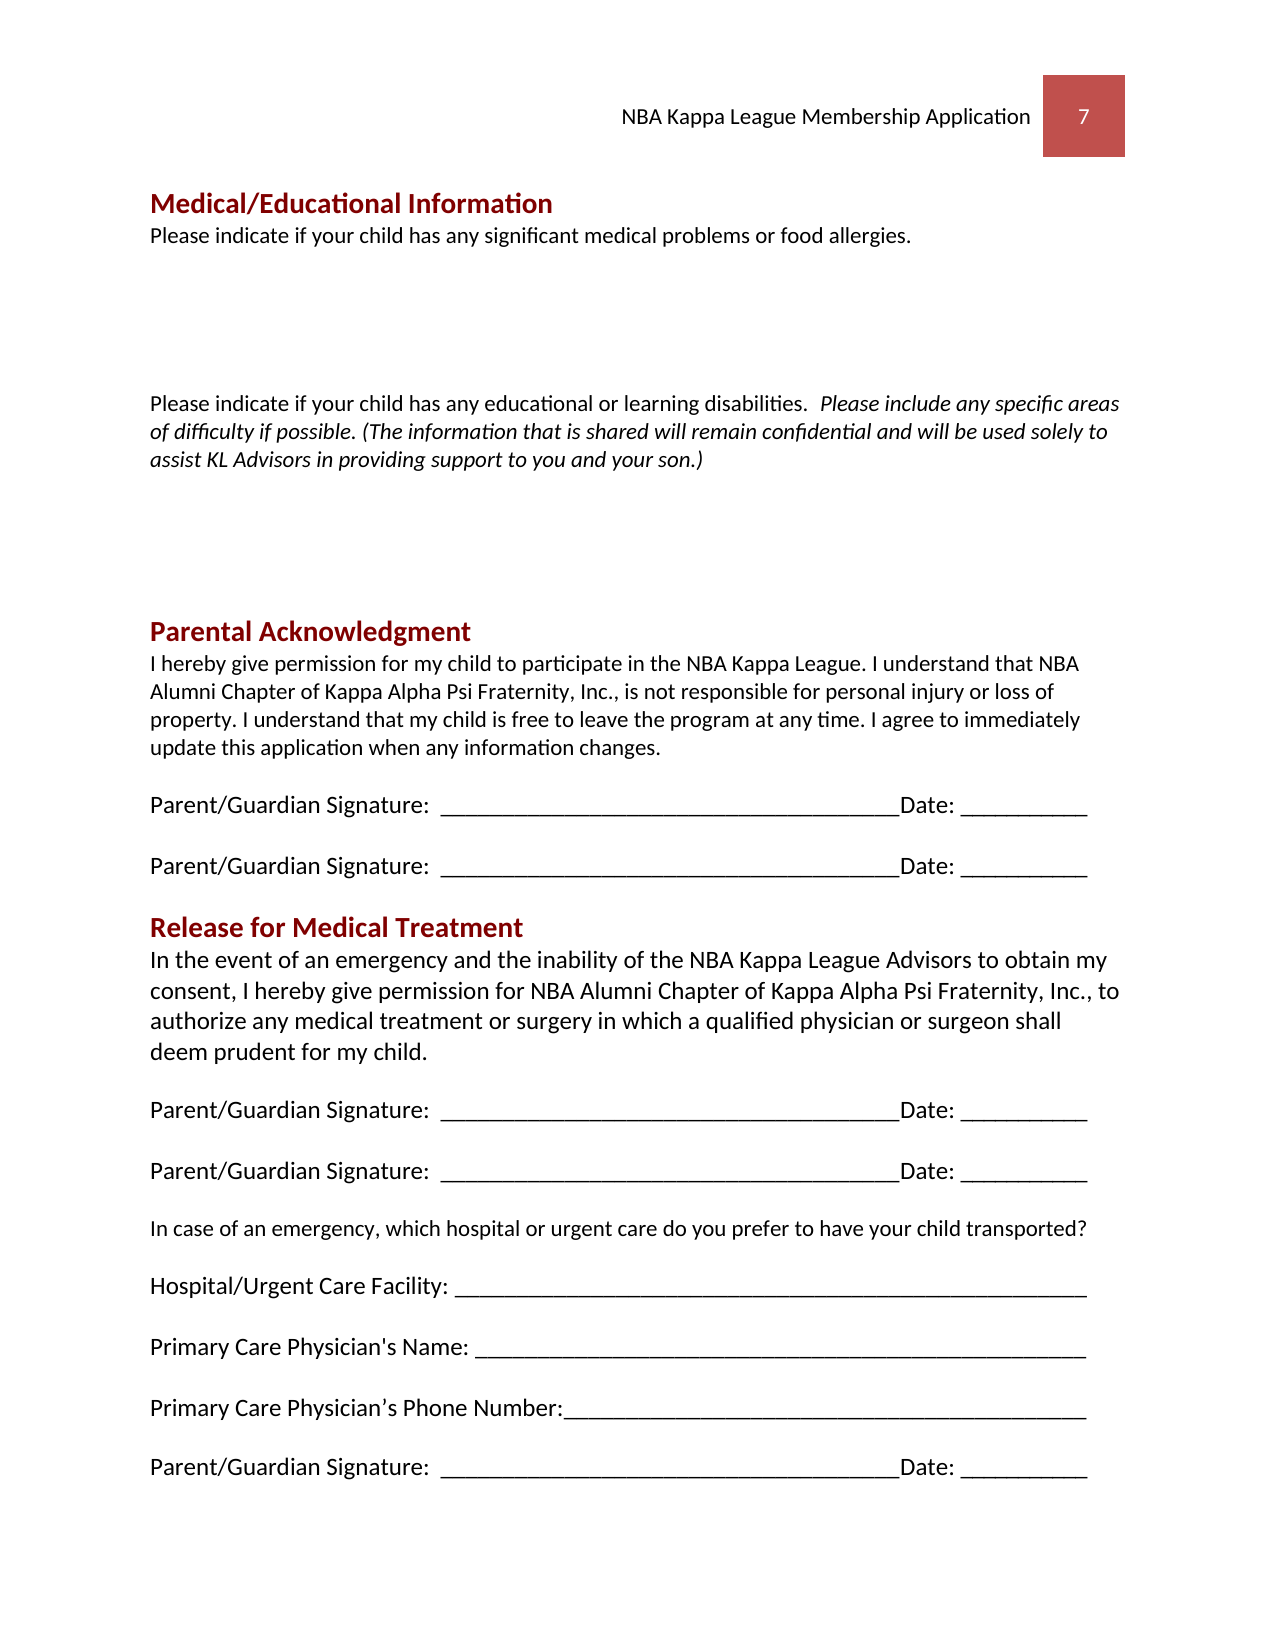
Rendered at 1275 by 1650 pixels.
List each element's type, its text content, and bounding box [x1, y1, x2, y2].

text Parent/Guardian Signature: Date: [150, 1451, 1125, 1481]
text Medical/Educational Information [150, 186, 1125, 221]
text In the event of an emergency and the inability of the NBA Kappa League Advisors to obtain my consent, I hereby give permission for NBA Alumni Chapter of Kappa Alpha Psi Fraternity, Inc., to authorize any medical treatment or surgery in which a qualified physician or surgeon shall deem prudent for my child. [150, 944, 1125, 1066]
text Parent/Guardian Signature: Date: [150, 850, 1125, 881]
text Parent/Guardian Signature: Date: [150, 1094, 1125, 1125]
text Parent/Guardian Signature: Date: [150, 789, 1125, 820]
text Parental Acknowledgment [150, 613, 1125, 649]
text Primary Care Physician’s Phone Number: [150, 1392, 1125, 1423]
text Primary Care Physician's Name: [150, 1331, 1125, 1362]
text Hospital/Urgent Care Facility: [150, 1270, 1125, 1301]
text Please indicate if your child has any significant medical problems or food allergies. [150, 221, 1125, 249]
text I hereby give permission for my child to participate in the NBA Kappa League. I understand that NBA Alumni Chapter of Kappa Alpha Psi Fraternity, Inc., is not responsible for personal injury or loss of property. I understand that my child is free to leave the program at any time. I agree to immediately update this application when any information changes. [150, 649, 1125, 761]
text Please indicate if your child has any educational or learning disabilities. Please include any specific areas of difficulty if possible. (The information that is shared will remain confidential and will be used solely to assist KL Advisors in providing support to you and your son.) [150, 389, 1125, 473]
text Release for Medical Treatment [150, 909, 1125, 944]
text Parent/Guardian Signature: Date: [150, 1156, 1125, 1186]
text In case of an emergency, which hospital or urgent care do you prefer to have your child transported? [150, 1214, 1125, 1242]
